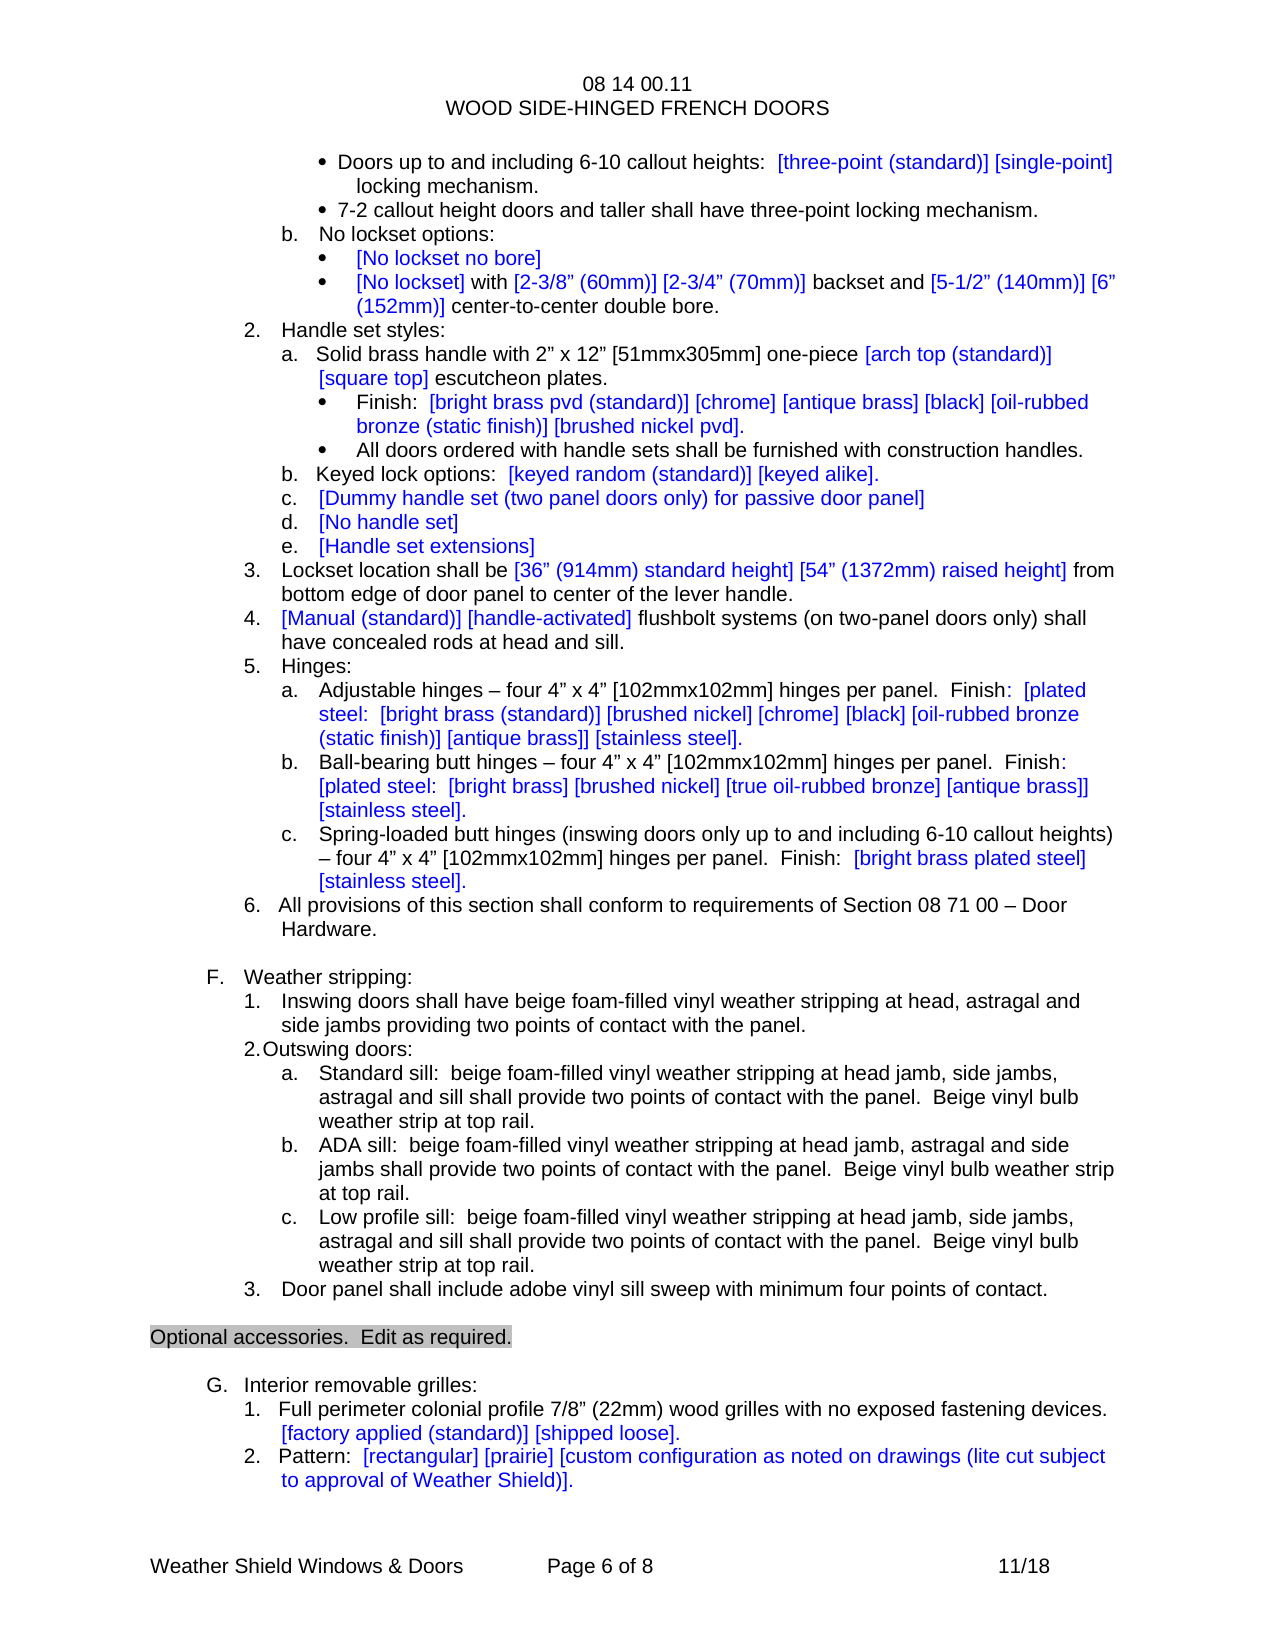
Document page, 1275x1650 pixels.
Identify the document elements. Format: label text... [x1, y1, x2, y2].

list No lockset options: [281, 222, 1125, 246]
list Weather stripping: [206, 965, 1125, 989]
list [No handle set] [281, 510, 1125, 534]
list [Manual (standard)] [handle-activated] flushbolt systems (on two-panel doors only) shall have concealed rods at head and sill. [244, 606, 1125, 654]
text a. Adjustable hinges – four 4” x 4” [102mmx102mm] hinges per panel. Finish: [plated steel: [bright brass (standard)] [brushed nickel] [chrome] [black] [oil-rubbed bronze (static finish)] [antique brass]] [stainless steel]. [150, 678, 1125, 749]
list 7-2 callout height doors and taller shall have three-point locking mechanism. [319, 198, 1125, 222]
text 1. Full perimeter colonial profile 7/8” (22mm) wood grilles with no exposed fastening devices. [factory applied (standard)] [shipped loose]. [244, 1396, 1125, 1444]
list sill: beige foam-filled vinyl weather stripping at head jamb, astragal and side jambs shall provide two points of contact with the panel. Beige vinyl bulb weather strip at top rail. [281, 1133, 1125, 1205]
list [Dummy handle set (two panel doors only) for passive door panel] [281, 486, 1125, 510]
list Doors up to and including 6-10 callout heights: [three-point (standard)] [single-point] locking mechanism. [319, 150, 1125, 198]
list Standard sill: beige foam-filled vinyl weather stripping at head jamb, side jambs, astragal and sill shall provide two points of contact with the panel. Beige vinyl bulb weather strip at top rail. [281, 1061, 1125, 1133]
text Optional accessories. Edit as required. [150, 1324, 1125, 1348]
list Finish: [bright brass pvd (standard)] [chrome] [antique brass] [black] [oil-rubbed bronze (static finish)] [brushed nickel pvd]. [319, 390, 1125, 438]
text a. Solid brass handle with 2” x 12” [51mmx305mm] one-piece [arch top (standard)] [square top] escutcheon plates. [150, 342, 1125, 390]
text b. Keyed lock options: [keyed random (standard)] [keyed alike]. [150, 462, 1125, 486]
text 2. Pattern: [rectangular] [prairie] [custom configuration as noted on drawings (lite cut subject to approval of Weather Shield)]. [225, 1444, 1125, 1492]
list Low profile sill: beige foam-filled vinyl weather stripping at head jamb, side jambs, astragal and sill shall provide two points of contact with the panel. Beige vinyl bulb weather strip at top rail. [281, 1205, 1125, 1277]
list [No lockset no bore] [319, 246, 1125, 270]
list Door panel shall include adobe vinyl sill sweep with minimum four points of contact. [244, 1277, 1125, 1301]
text c. Spring-loaded butt hinges (inswing doors only up to and including 6-10 callout heights) – four 4” x 4” [102mmx102mm] hinges per panel. Finish: [bright brass plated steel] [stainless steel]. [150, 821, 1125, 893]
list Outswing doors: [244, 1037, 1125, 1061]
list [No lockset] with [2-3/8” (60mm)] [2-3/4” (70mm)] backset and [5-1/2” (140mm)] [6” (152mm)] center-to-center double bore. [319, 270, 1125, 318]
list Handle set styles: [244, 318, 1125, 342]
list Hinges: [244, 654, 1125, 678]
list Lockset location shall be [36” (914mm) standard height] [54” (1372mm) raised height] from bottom edge of door panel to center of the lever handle. [244, 558, 1125, 606]
text 6. All provisions of this section shall conform to requirements of Section 08 71 00 – Door Hardware. [150, 893, 1125, 941]
list Interior removable grilles: [206, 1372, 1125, 1396]
list All doors ordered with handle sets shall be furnished with construction handles. [319, 438, 1125, 462]
list Inswing doors shall have beige foam-filled vinyl weather stripping at head, astragal and side jambs providing two points of contact with the panel. [244, 989, 1125, 1037]
list [Handle set extensions] [281, 534, 1125, 558]
text b. Ball-bearing butt hinges – four 4” x 4” [102mmx102mm] hinges per panel. Finish: [plated steel: [bright brass] [brushed nickel] [true oil-rubbed bronze] [antique brass]] [stainless steel]. [150, 749, 1125, 821]
